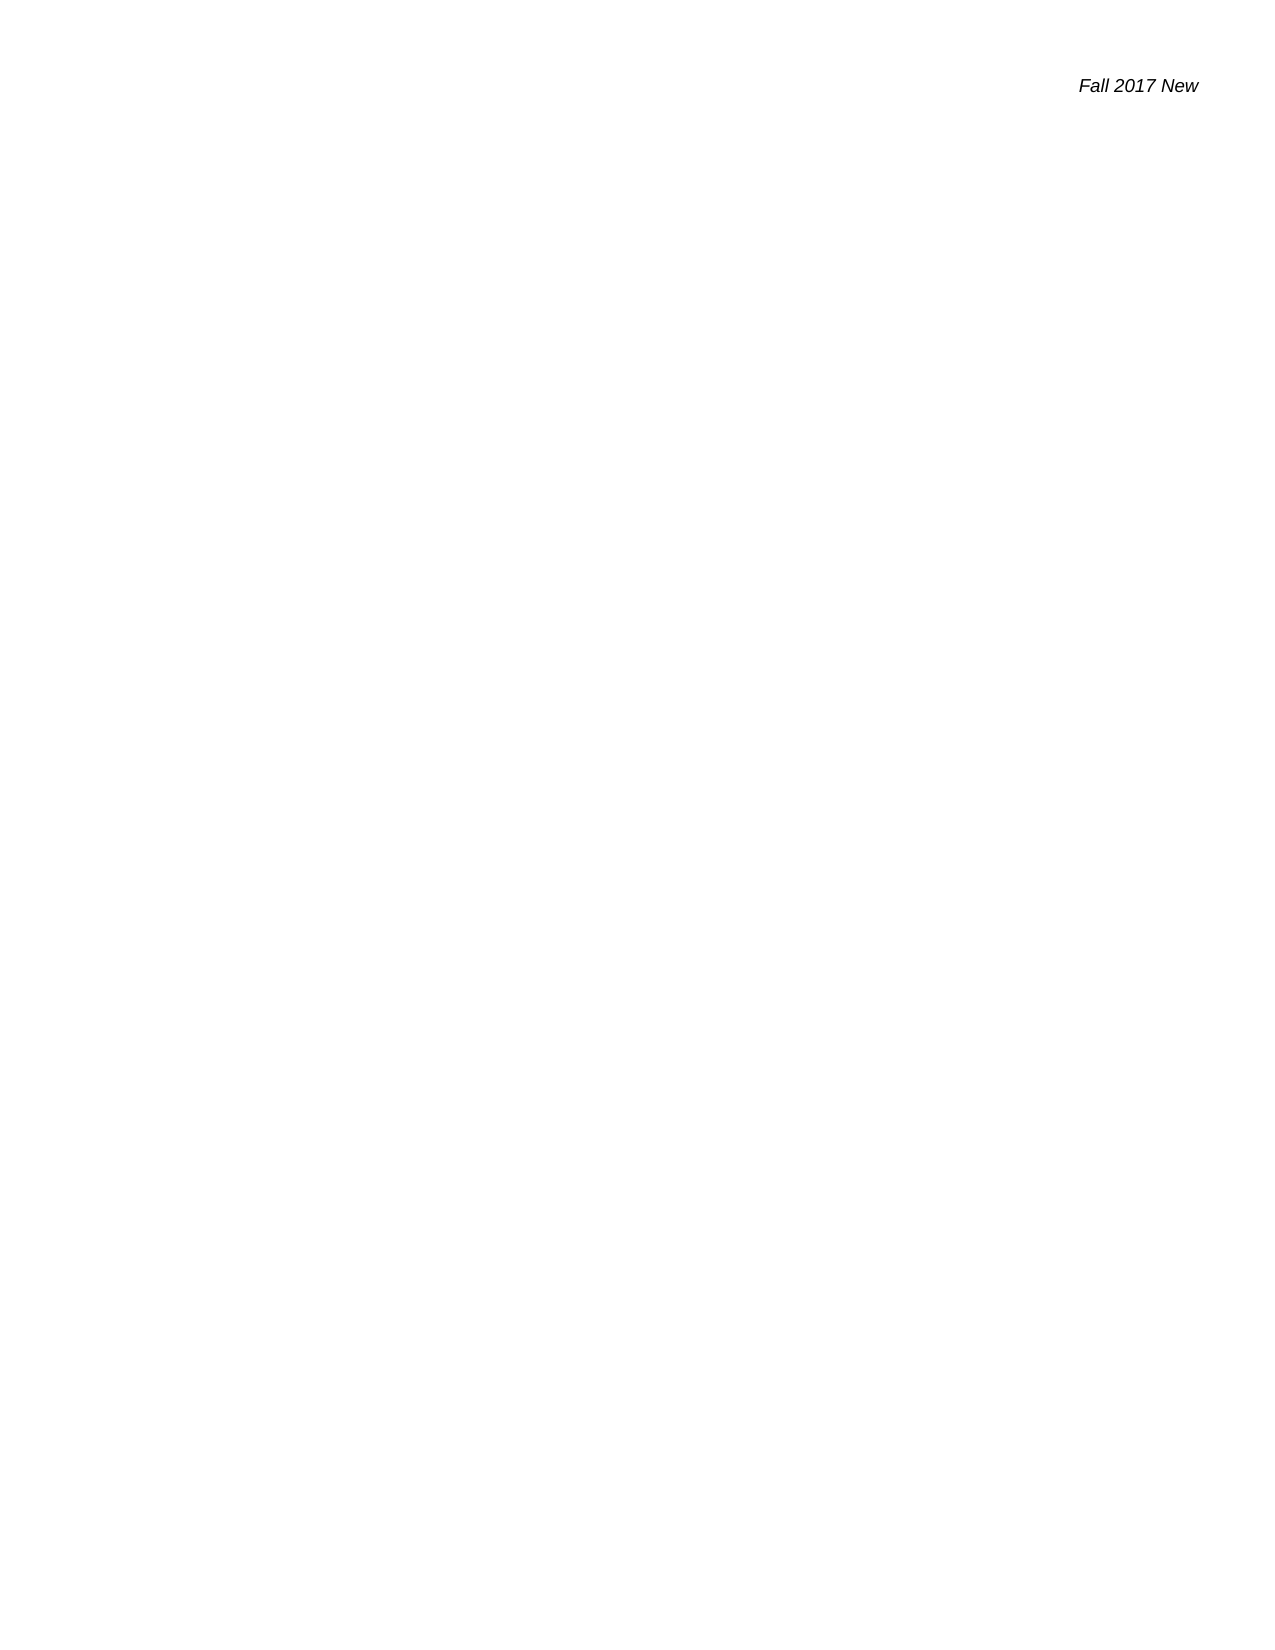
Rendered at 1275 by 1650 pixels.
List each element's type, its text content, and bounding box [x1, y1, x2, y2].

text Fall 2017 New [75, 75, 1200, 97]
